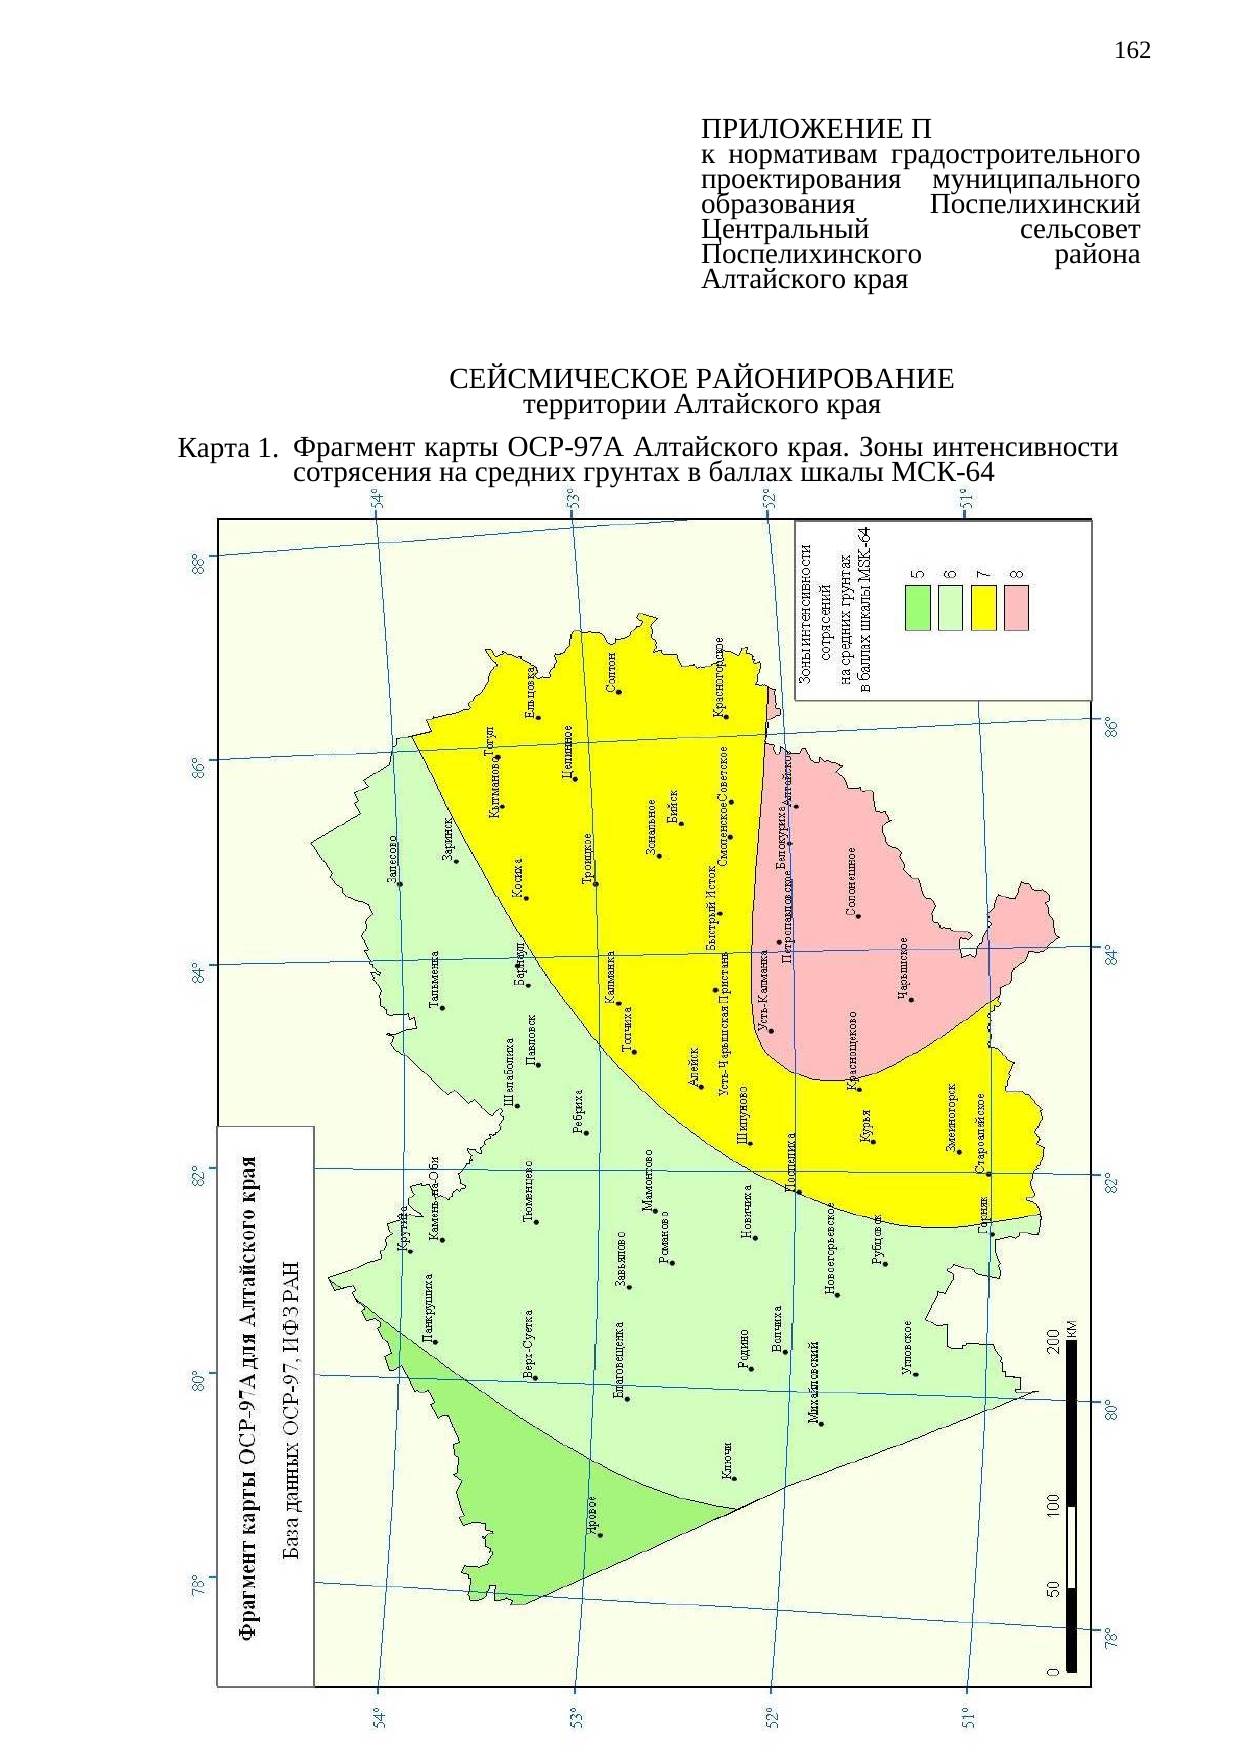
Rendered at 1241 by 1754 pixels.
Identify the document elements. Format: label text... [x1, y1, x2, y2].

text территории Алтайского края [177, 393, 1152, 418]
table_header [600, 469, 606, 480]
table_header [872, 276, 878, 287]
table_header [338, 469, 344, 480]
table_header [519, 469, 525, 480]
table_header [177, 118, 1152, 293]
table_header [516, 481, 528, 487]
text СЕЙСМИЧЕСКОЕ РАЙОНИРОВАНИЕ [177, 368, 1152, 393]
picture [128, 436, 1162, 1754]
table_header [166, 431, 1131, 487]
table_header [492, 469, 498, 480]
